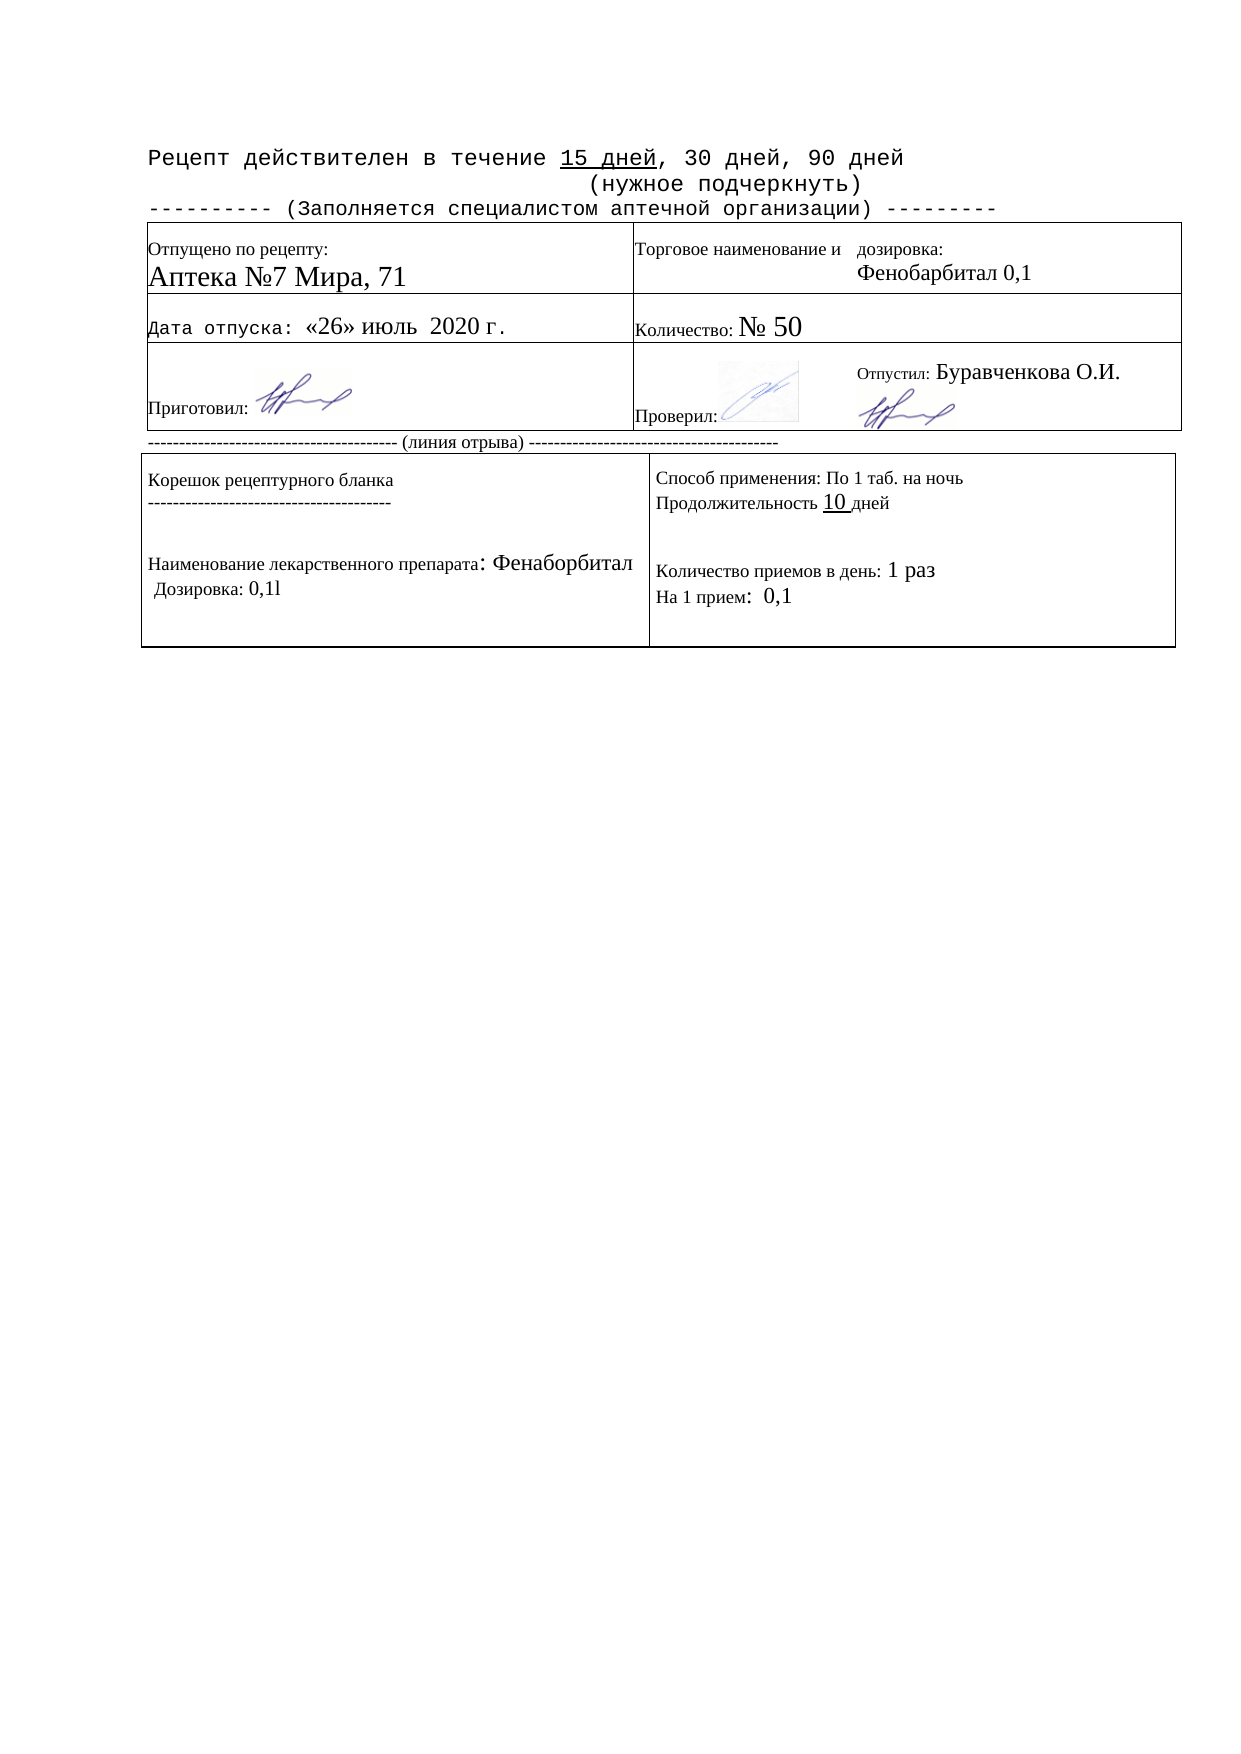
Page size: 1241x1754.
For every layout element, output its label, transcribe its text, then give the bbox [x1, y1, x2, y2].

text ---------------------------------------- (линия отрыва) ---------------------------------------- [148, 431, 1122, 452]
table_cell [856, 294, 1181, 342]
table_header Корешок рецептурного бланка --------------------------------------- [142, 454, 649, 519]
table_header Способ применения: По 1 таб. на ночь Продолжительность 10 дней [650, 454, 1175, 519]
table_header Отпущено по рецепту: Аптека №7 Мира, 71 [148, 223, 633, 293]
text ---------- (Заполняется специалистом аптечной организации) --------- [148, 198, 1122, 222]
table_cell Дата отпуска: «26» июль 2020 г. [148, 294, 633, 342]
picture [717, 361, 800, 423]
table_cell Количество приемов в день: 1 раз На 1 прием: 0,1 [650, 519, 1175, 646]
picture [856, 384, 957, 430]
table_cell Отпустил: Буравченкова О.И. [856, 343, 1181, 430]
table_cell Приготовил: [148, 343, 633, 430]
picture [253, 369, 354, 415]
text Рецепт действителен в течение 15 дней, 30 дней, 90 дней [148, 146, 1122, 172]
table_cell Проверил: [634, 343, 856, 430]
table_cell Количество: № 50 [634, 294, 856, 342]
table_header Торговое наименование и [634, 223, 856, 293]
table_cell Наименование лекарственного препарата: Фенаборбитал Дозировка: 0,1l [142, 519, 649, 646]
text (нужное подчеркнуть) [148, 172, 1122, 198]
table_header дозировка: Фенобарбитал 0,1 [856, 223, 1181, 293]
